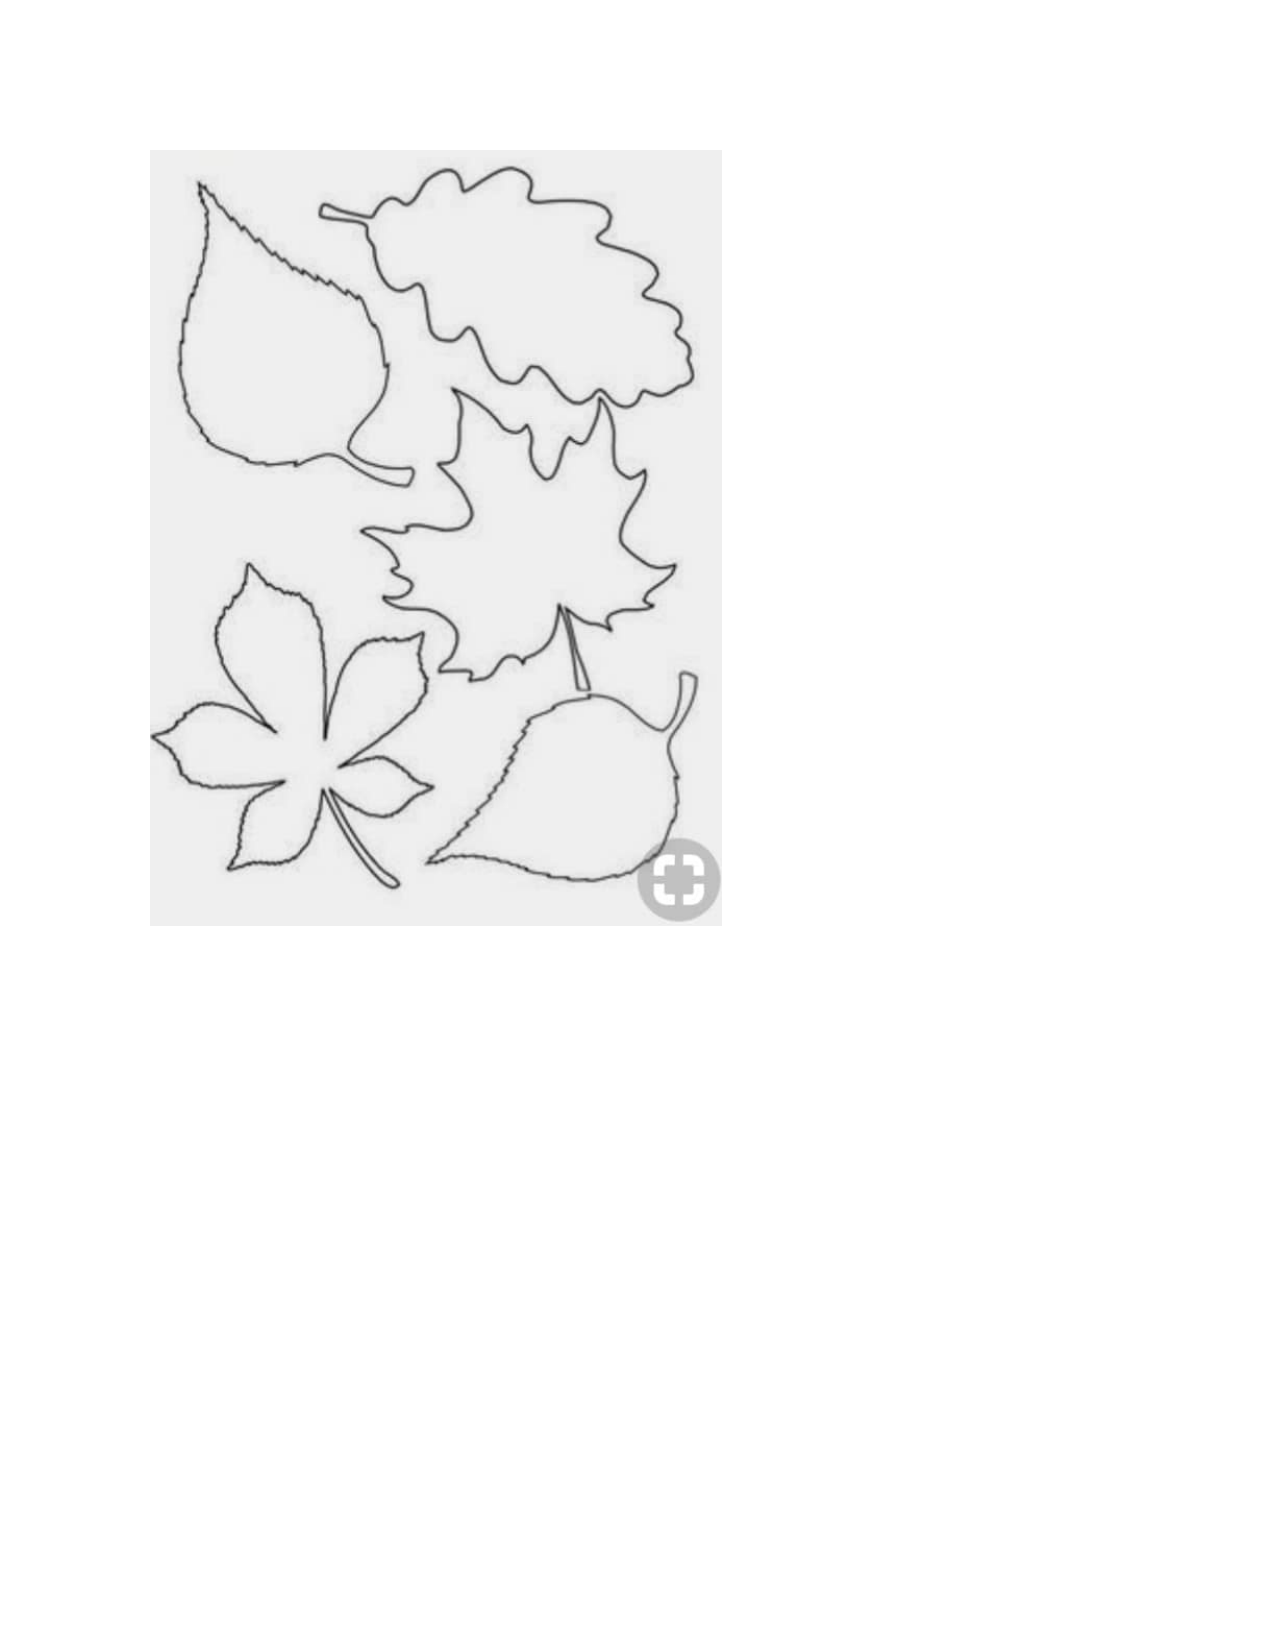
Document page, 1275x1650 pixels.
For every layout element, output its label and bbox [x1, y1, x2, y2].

picture [150, 150, 722, 926]
